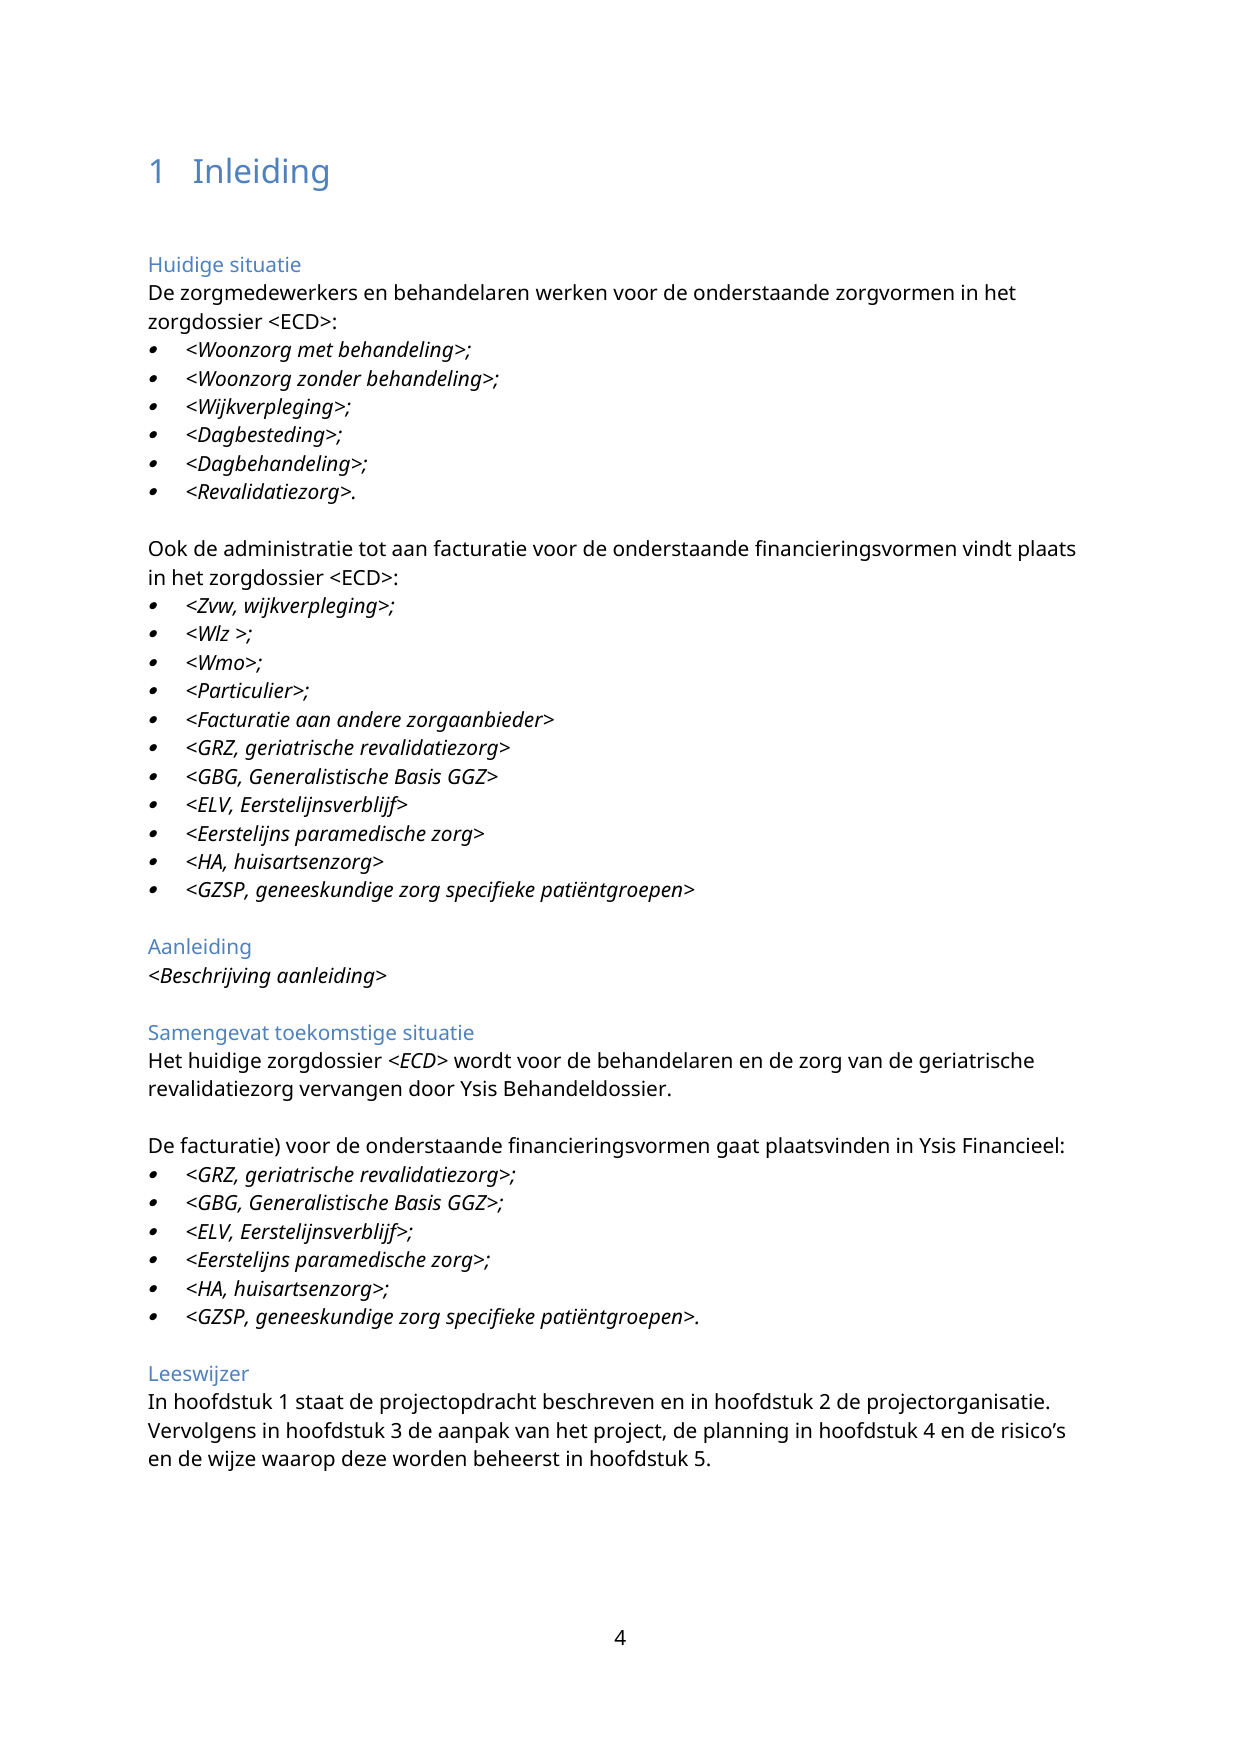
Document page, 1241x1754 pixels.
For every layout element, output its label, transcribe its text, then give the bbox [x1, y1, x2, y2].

text <Dagbesteding>; [148, 421, 1093, 449]
text Aanleiding [148, 932, 1093, 961]
text <Woonzorg zonder behandeling>; [148, 364, 1093, 392]
text De facturatie) voor de onderstaande financieringsvormen gaat plaatsvinden in Ysis Financieel: [148, 1131, 1093, 1160]
text Samengevat toekomstige situatie [148, 1018, 1093, 1046]
text <GBG, Generalistische Basis GGZ> [148, 762, 1093, 790]
text <GRZ, geriatrische revalidatiezorg>; [148, 1160, 1093, 1188]
text <ELV, Eerstelijnsverblijf>; [148, 1217, 1093, 1245]
text Huidige situatie [148, 250, 1093, 278]
text <ELV, Eerstelijnsverblijf> [148, 790, 1093, 819]
text <Facturatie aan andere zorgaanbieder> [148, 705, 1093, 733]
text <Revalidatiezorg>. [148, 477, 1093, 506]
text <Zvw, wijkverpleging>; [148, 591, 1093, 619]
text <Wmo>; [148, 648, 1093, 676]
text <GRZ, geriatrische revalidatiezorg> [148, 733, 1093, 762]
text In hoofdstuk 1 staat de projectopdracht beschreven en in hoofdstuk 2 de projectorganisatie. Vervolgens in hoofdstuk 3 de aanpak van het project, de planning in hoofdstuk 4 en de risico’s en de wijze waarop deze worden beheerst in hoofdstuk 5. [148, 1387, 1093, 1473]
text Ook de administratie tot aan facturatie voor de onderstaande financieringsvormen vindt plaats in het zorgdossier <ECD>: [148, 534, 1093, 591]
text <Wlz >; [148, 619, 1093, 648]
text <GZSP, geneeskundige zorg specifieke patiëntgroepen>. [148, 1302, 1093, 1331]
text <Particulier>; [148, 676, 1093, 705]
text <HA, huisartsenzorg> [148, 847, 1093, 876]
text <Beschrijving aanleiding> [148, 961, 1093, 989]
text <Dagbehandeling>; [148, 449, 1093, 477]
text <GZSP, geneeskundige zorg specifieke patiëntgroepen> [148, 876, 1093, 904]
text Het huidige zorgdossier <ECD> wordt voor de behandelaren en de zorg van de geriatrische revalidatiezorg vervangen door Ysis Behandeldossier. [148, 1046, 1093, 1103]
text <Woonzorg met behandeling>; [148, 335, 1093, 364]
text <HA, huisartsenzorg>; [148, 1274, 1093, 1302]
text <Eerstelijns paramedische zorg>; [148, 1245, 1093, 1274]
subtitle Inleiding [148, 148, 1093, 193]
text <Wijkverpleging>; [148, 392, 1093, 421]
text De zorgmedewerkers en behandelaren werken voor de onderstaande zorgvormen in het zorgdossier <ECD>: [148, 278, 1093, 335]
text Leeswijzer [148, 1359, 1093, 1387]
text <Eerstelijns paramedische zorg> [148, 819, 1093, 847]
text <GBG, Generalistische Basis GGZ>; [148, 1188, 1093, 1217]
